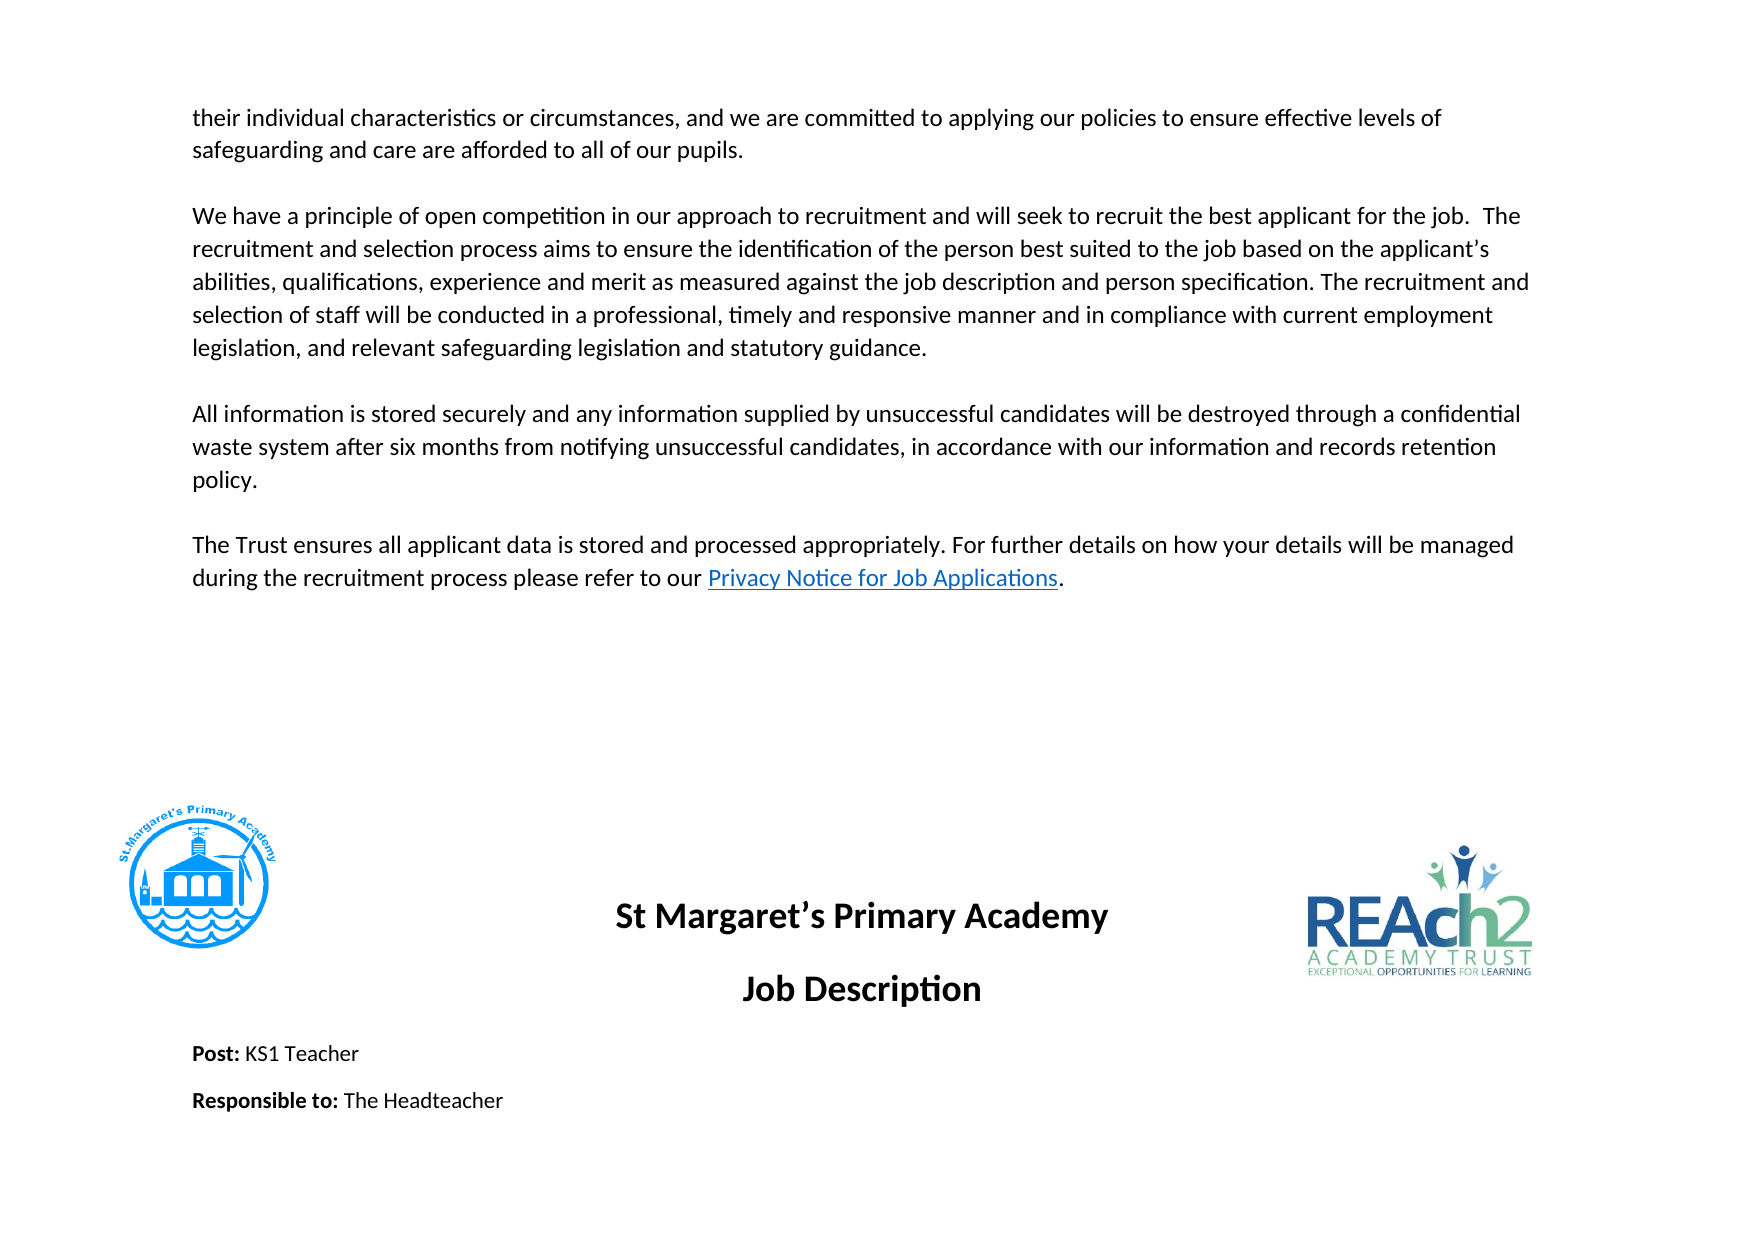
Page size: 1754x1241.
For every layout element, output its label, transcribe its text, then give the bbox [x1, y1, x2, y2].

text All information is stored securely and any information supplied by unsuccessful candidates will be destroyed through a confidential waste system after six months from notifying unsuccessful candidates, in accordance with our information and records retention policy. [192, 398, 1532, 494]
text St Margaret’s Primary Academy [285, 892, 1306, 938]
picture [109, 789, 285, 953]
text Post: KS1 Teacher [192, 1039, 1532, 1067]
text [192, 102, 1532, 165]
text The Trust ensures all applicant data is stored and processed appropriately. For further details on how your details will be managed during the recruitment process please refer to our Privacy Notice for Job Applications. [192, 530, 1532, 593]
text We have a principle of open competition in our approach to recruitment and will seek to recruit the best applicant for the job. The recruitment and selection process aims to ensure the identification of the person best suited to the job based on the applicant’s abilities, qualifications, experience and merit as measured against the job description and person specification. The recruitment and selection of staff will be conducted in a professional, timely and responsive manner and in compliance with current employment legislation, and relevant safeguarding legislation and statutory guidance. [192, 201, 1532, 363]
text Job Description [192, 965, 1532, 1011]
text Responsible to: The Headteacher [192, 1086, 1532, 1114]
picture [1306, 844, 1533, 977]
